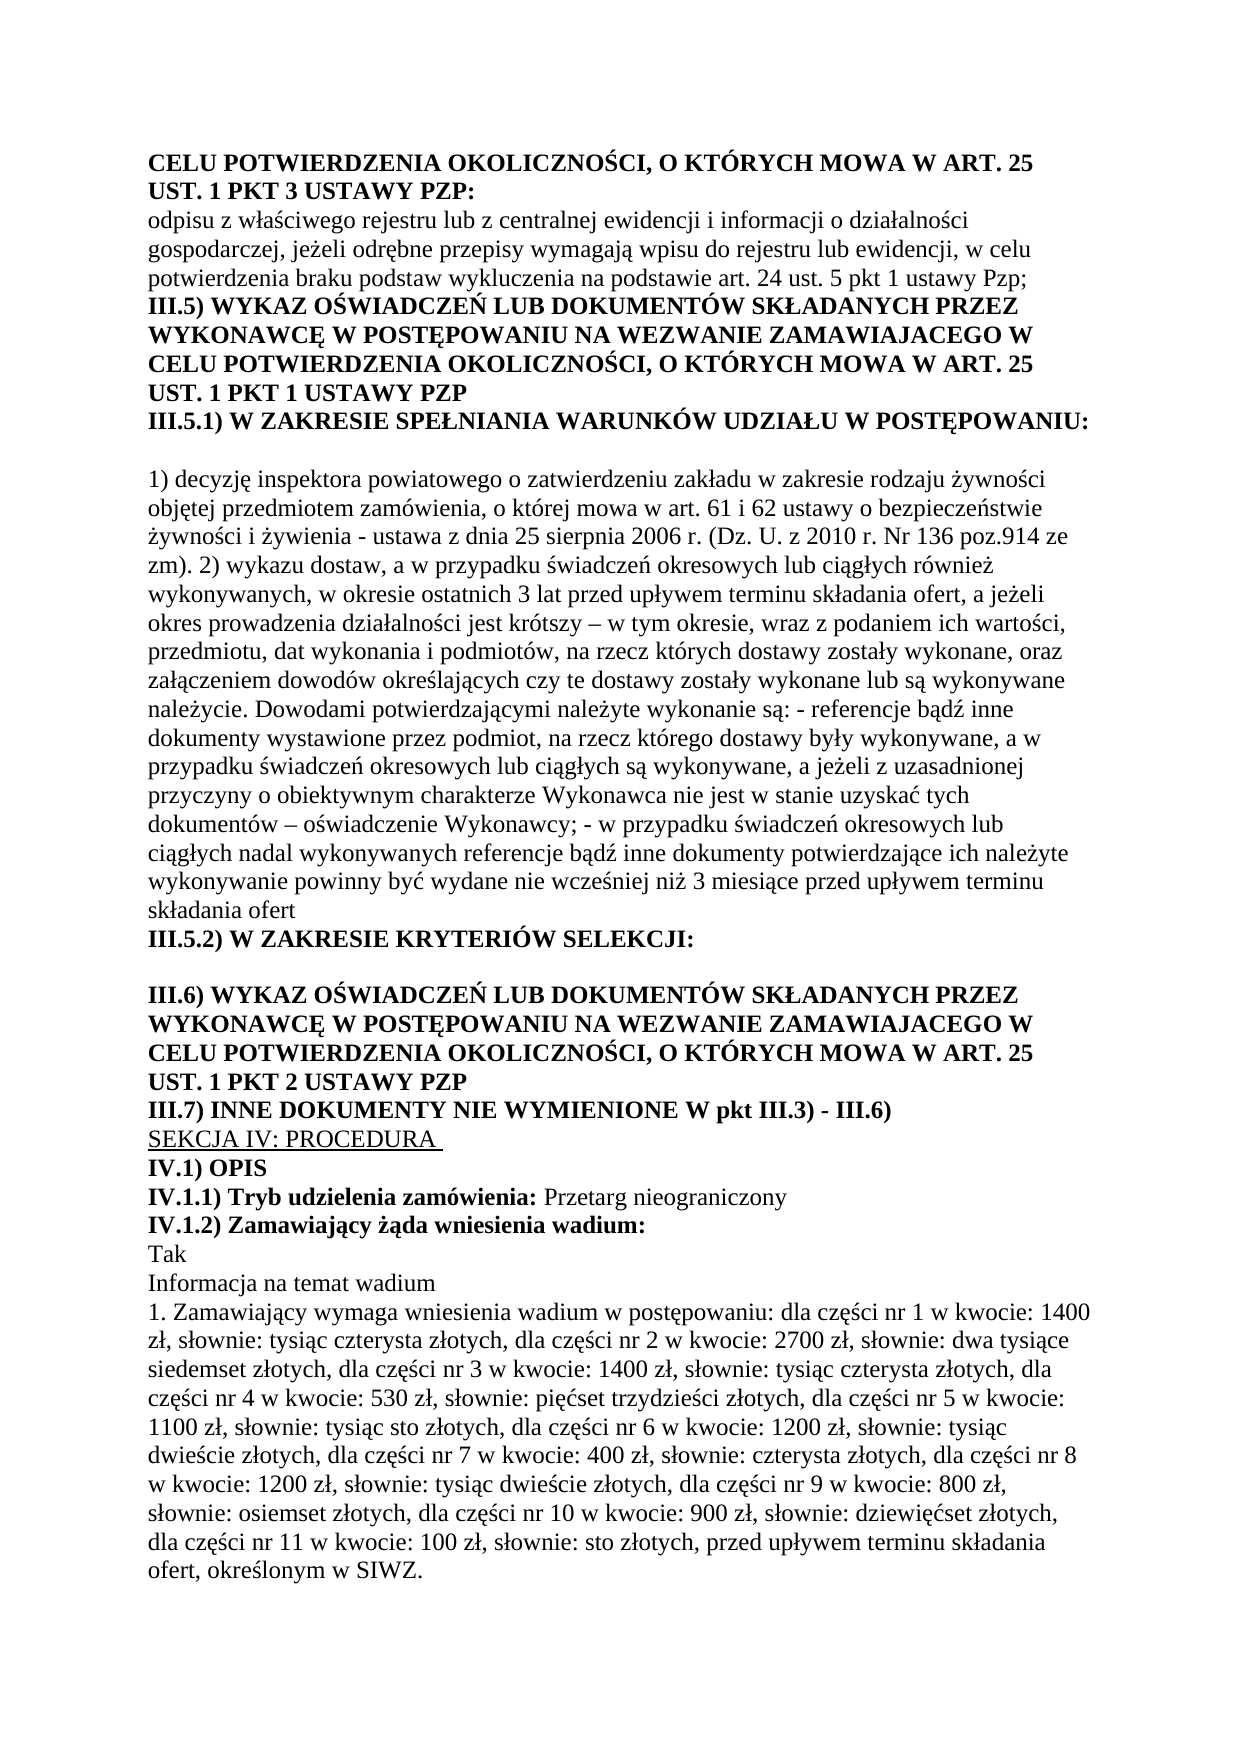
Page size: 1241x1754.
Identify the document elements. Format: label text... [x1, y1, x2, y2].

text Tak Informacja na temat wadium 1. Zamawiający wymaga wniesienia wadium w postępowaniu: dla części nr 1 w kwocie: 1400 zł, słownie: tysiąc czterysta złotych, dla części nr 2 w kwocie: 2700 zł, słownie: dwa tysiące siedemset złotych, dla części nr 3 w kwocie: 1400 zł, słownie: tysiąc czterysta złotych, dla części nr 4 w kwocie: 530 zł, słownie: pięćset trzydzieści złotych, dla części nr 5 w kwocie: 1100 zł, słownie: tysiąc sto złotych, dla części nr 6 w kwocie: 1200 zł, słownie: tysiąc dwieście złotych, dla części nr 7 w kwocie: 400 zł, słownie: czterysta złotych, dla części nr 8 w kwocie: 1200 zł, słownie: tysiąc dwieście złotych, dla części nr 9 w kwocie: 800 zł, słownie: osiemset złotych, dla części nr 10 w kwocie: 900 zł, słownie: dziewięćset złotych, dla części nr 11 w kwocie: 100 zł, słownie: sto złotych, przed upływem terminu składania ofert, określonym w SIWZ. [148, 1239, 1093, 1584]
text IV.1) OPIS IV.1.1) Tryb udzielenia zamówienia: Przetarg nieograniczony IV.1.2) Zamawiający żąda wniesienia wadium: [148, 1153, 1093, 1239]
text III.5) WYKAZ OŚWIADCZEŃ LUB DOKUMENTÓW SKŁADANYCH PRZEZ WYKONAWCĘ W POSTĘPOWANIU NA WEZWANIE ZAMAWIAJACEGO W CELU POTWIERDZENIA OKOLICZNOŚCI, O KTÓRYCH MOWA W ART. 25 UST. 1 PKT 1 USTAWY PZP [148, 291, 1093, 406]
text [148, 148, 1093, 205]
text odpisu z właściwego rejestru lub z centralnej ewidencji i informacji o działalności gospodarczej, jeżeli odrębne przepisy wymagają wpisu do rejestru lub ewidencji, w celu potwierdzenia braku podstaw wykluczenia na podstawie art. 24 ust. 5 pkt 1 ustawy Pzp; [148, 205, 1093, 291]
text SEKCJA IV: PROCEDURA [148, 1124, 1093, 1153]
text III.5.1) W ZAKRESIE SPEŁNIANIA WARUNKÓW UDZIAŁU W POSTĘPOWANIU: 1) decyzję inspektora powiatowego o zatwierdzeniu zakładu w zakresie rodzaju żywności objętej przedmiotem zamówienia, o której mowa w art. 61 i 62 ustawy o bezpieczeństwie żywności i żywienia - ustawa z dnia 25 sierpnia 2006 r. (Dz. U. z 2010 r. Nr 136 poz.914 ze zm). 2) wykazu dostaw, a w przypadku świadczeń okresowych lub ciągłych również wykonywanych, w okresie ostatnich 3 lat przed upływem terminu składania ofert, a jeżeli okres prowadzenia działalności jest krótszy – w tym okresie, wraz z podaniem ich wartości, przedmiotu, dat wykonania i podmiotów, na rzecz których dostawy zostały wykonane, oraz załączeniem dowodów określających czy te dostawy zostały wykonane lub są wykonywane należycie. Dowodami potwierdzającymi należyte wykonanie są: - referencje bądź inne dokumenty wystawione przez podmiot, na rzecz którego dostawy były wykonywane, a w przypadku świadczeń okresowych lub ciągłych są wykonywane, a jeżeli z uzasadnionej przyczyny o obiektywnym charakterze Wykonawca nie jest w stanie uzyskać tych dokumentów – oświadczenie Wykonawcy; - w przypadku świadczeń okresowych lub ciągłych nadal wykonywanych referencje bądź inne dokumenty potwierdzające ich należyte wykonywanie powinny być wydane nie wcześniej niż 3 miesiące przed upływem terminu składania ofert III.5.2) W ZAKRESIE KRYTERIÓW SELEKCJI: [148, 406, 1093, 981]
text III.7) INNE DOKUMENTY NIE WYMIENIONE W pkt III.3) - III.6) [148, 1096, 1093, 1124]
text III.6) WYKAZ OŚWIADCZEŃ LUB DOKUMENTÓW SKŁADANYCH PRZEZ WYKONAWCĘ W POSTĘPOWANIU NA WEZWANIE ZAMAWIAJACEGO W CELU POTWIERDZENIA OKOLICZNOŚCI, O KTÓRYCH MOWA W ART. 25 UST. 1 PKT 2 USTAWY PZP [148, 981, 1093, 1096]
